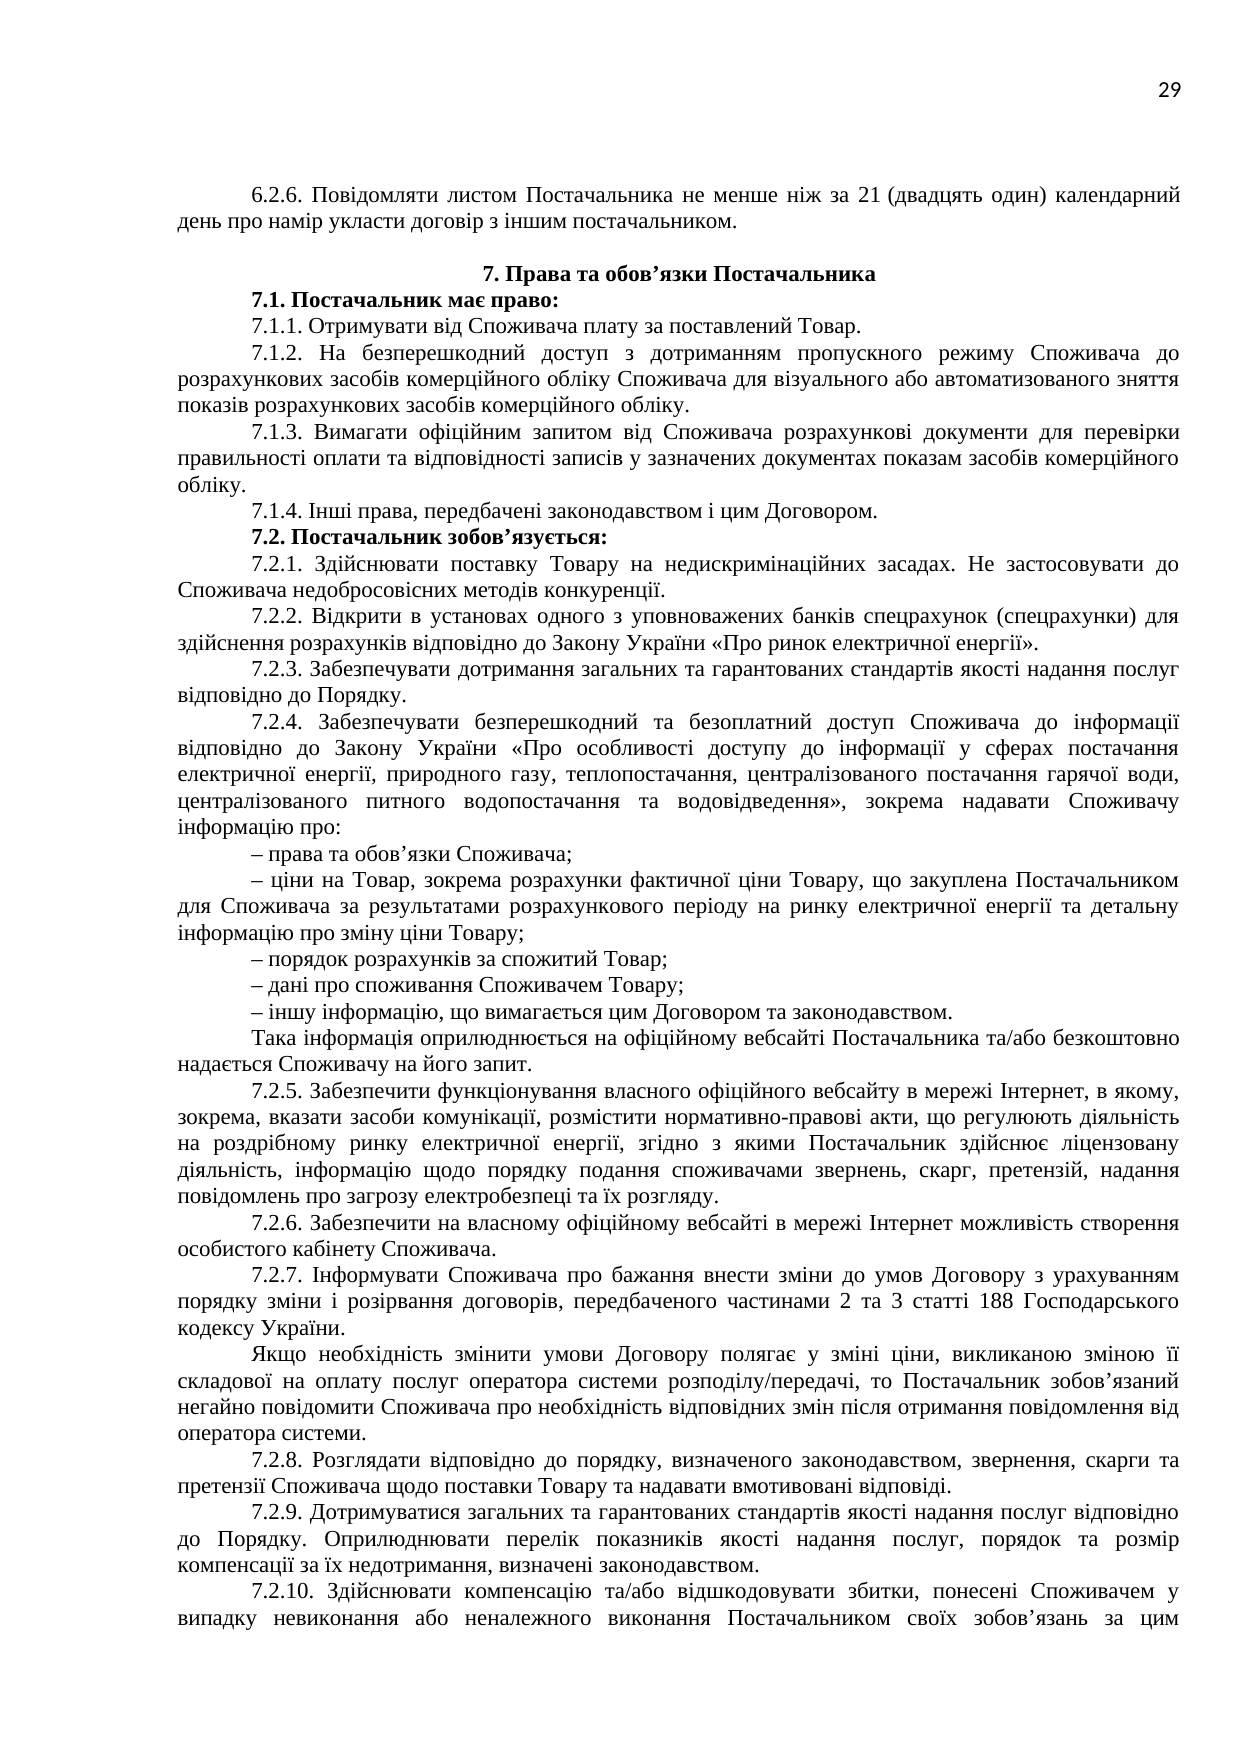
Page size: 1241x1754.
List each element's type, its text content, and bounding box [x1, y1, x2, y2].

text 7.2.7. Інформувати Споживача про бажання внести зміни до умов Договору з урахуванням порядку зміни і розірвання договорів, передбаченого частинами 2 та 3 статті 188 Господарського кодексу України. [177, 1261, 1181, 1340]
text 7.2.5. Забезпечити функціонування власного офіційного вебсайту в мережі Інтернет, в якому, зокрема, вказати засоби комунікації, розмістити нормативно-правові акти, що регулюють діяльність на роздрібному ринку електричної енергії, згідно з якими Постачальник здійснює ліцензовану діяльність, інформацію щодо порядку подання споживачами звернень, скарг, претензій, надання повідомлень про загрозу електробезпеці та їх розгляду. [177, 1077, 1181, 1208]
text 7.2. Постачальник зобов’язується: [177, 523, 1181, 550]
text 7. Права та обов’язки Постачальника [177, 260, 1181, 286]
text 7.2.3. Забезпечувати дотримання загальних та гарантованих стандартів якості надання послуг відповідно до Порядку. [177, 655, 1181, 708]
text 7.1.3. Вимагати офіційним запитом від Споживача розрахункові документи для перевірки правильності оплати та відповідності записів у зазначених документах показам засобів комерційного обліку. [177, 418, 1181, 497]
text – ціни на Товар, зокрема розрахунки фактичної ціни Товару, що закуплена Постачальником для Споживача за результатами розрахункового періоду на ринку електричної енергії та детальну інформацію про зміну ціни Товару; [177, 866, 1181, 945]
text – права та обов’язки Споживача; [251, 839, 1181, 866]
text – порядок розрахунків за спожитий Товар; [177, 945, 1181, 971]
text 7.2.6. Забезпечити на власному офіційному вебсайті в мережі Інтернет можливість створення особистого кабінету Споживача. [177, 1208, 1181, 1261]
text 7.2.9. Дотримуватися загальних та гарантованих стандартів якості надання послуг відповідно до Порядку. Оприлюднювати перелік показників якості надання послуг, порядок та розмір компенсації за їх недотримання, визначені законодавством. [177, 1498, 1181, 1577]
text Якщо необхідність змінити умови Договору полягає у зміні ціни, викликаною зміною її складової на оплату послуг оператора системи розподілу/передачі, то Постачальник зобов’язаний негайно повідомити Споживача про необхідність відповідних змін після отримання повідомлення від оператора системи. [177, 1340, 1181, 1446]
text – дані про споживання Споживачем Товару; [177, 971, 1181, 998]
text Така інформація оприлюднюється на офіційному вебсайті Постачальника та/або безкоштовно надається Споживачу на його запит. [177, 1024, 1181, 1077]
text 7.2.8. Розглядати відповідно до порядку, визначеного законодавством, звернення, скарги та претензії Споживача щодо поставки Товару та надавати вмотивовані відповіді. [177, 1446, 1181, 1498]
text – іншу інформацію, що вимагається цим Договором та законодавством. [177, 998, 1181, 1024]
text 7.2.1. Здійснювати поставку Товару на недискримінаційних засадах. Не застосовувати до Споживача недобросовісних методів конкуренції. [177, 550, 1181, 602]
text 7.1. Постачальник має право: [177, 286, 1181, 312]
text 7.1.4. Інші права, передбачені законодавством і цим Договором. [177, 497, 1181, 523]
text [177, 1577, 1181, 1630]
text 6.2.6. Повідомляти листом Постачальника не менше ніж за 21 (двадцять один) календарний день про намір укласти договір з іншим постачальником. [177, 181, 1181, 233]
text 7.2.2. Відкрити в установах одного з уповноважених банків спецрахунок (спецрахунки) для здійснення розрахунків відповідно до Закону України «Про ринок електричної енергії». [177, 602, 1181, 655]
text 7.2.4. Забезпечувати безперешкодний та безоплатний доступ Споживача до інформації відповідно до Закону України «Про особливості доступу до інформації у сферах постачання електричної енергії, природного газу, теплопостачання, централізованого постачання гарячої води, централізованого питного водопостачання та водовідведення», зокрема надавати Споживачу інформацію про: [177, 708, 1181, 839]
text 7.1.1. Отримувати від Споживача плату за поставлений Товар. [177, 312, 1181, 339]
text 7.1.2. На безперешкодний доступ з дотриманням пропускного режиму Споживача до розрахункових засобів комерційного обліку Споживача для візуального або автоматизованого зняття показів розрахункових засобів комерційного обліку. [177, 339, 1181, 418]
